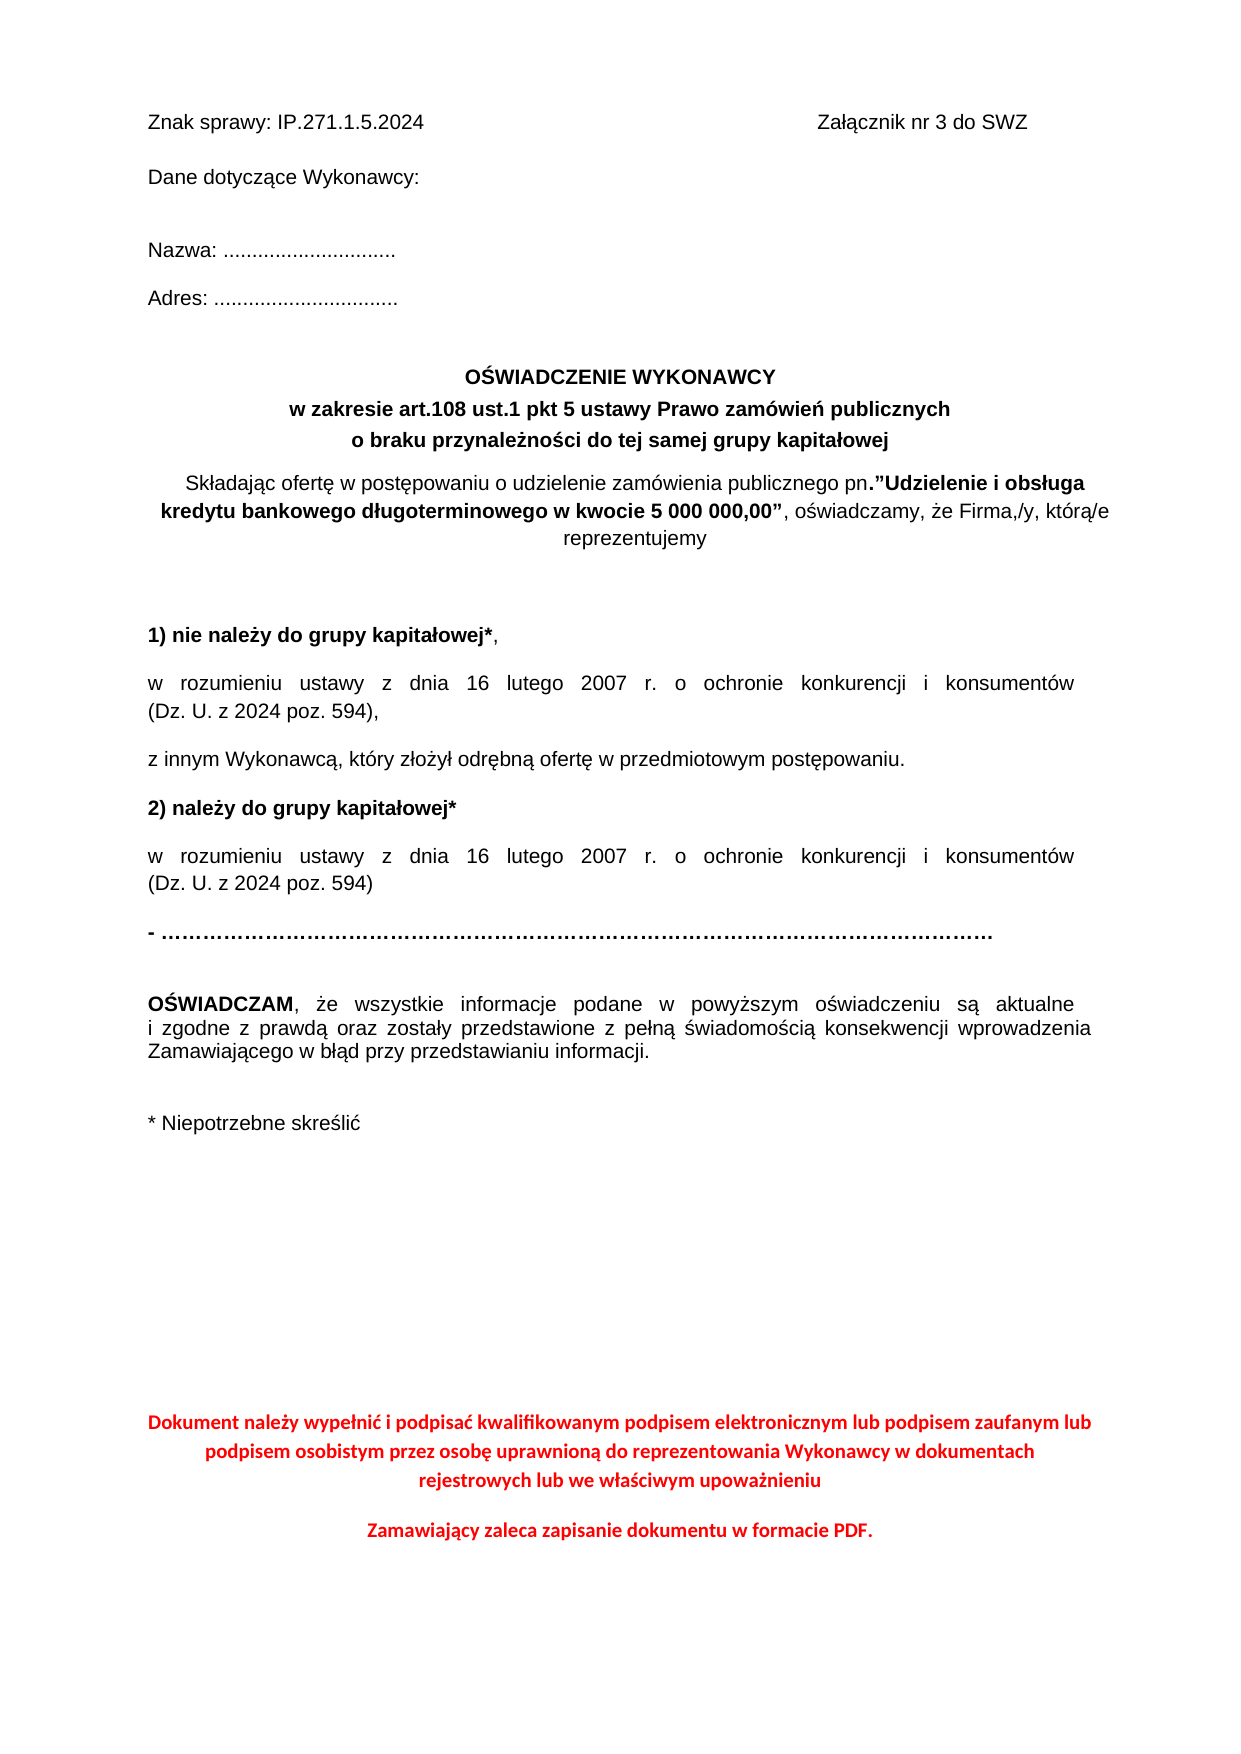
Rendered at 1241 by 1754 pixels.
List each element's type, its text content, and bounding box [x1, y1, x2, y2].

text Składając ofertę w postępowaniu o udzielenie zamówienia publicznego pn.”Udzielenie i obsługa kredytu bankowego długoterminowego w kwocie 5 000 000,00”, oświadczamy, że Firma,/y, którą/e reprezentujemy [148, 471, 1122, 550]
text - ………………………………………………………………………………………………………… [148, 919, 1092, 943]
text * Niepotrzebne skreślić [148, 1111, 1092, 1135]
text 2) należy do grupy kapitałowej* [148, 795, 1092, 819]
text z innym Wykonawcą, który złożył odrębną ofertę w przedmiotowym postępowaniu. [148, 747, 1092, 771]
list OŚWIADCZAM, że wszystkie informacje podane w powyższym oświadczeniu są aktualne i zgodne z prawdą oraz zostały przedstawione z pełną świadomością konsekwencji wprowadzenia Zamawiającego w błąd przy przedstawianiu informacji. [148, 991, 1092, 1063]
title o braku przynależności do tej samej grupy kapitałowej [148, 427, 1092, 451]
text Dokument należy wypełnić i podpisać kwalifikowanym podpisem elektronicznym lub podpisem zaufanym lub podpisem osobistym przez osobę uprawnioną do reprezentowania Wykonawcy w dokumentach rejestrowych lub we właściwym upoważnieniu [148, 1409, 1092, 1493]
title w zakresie art.108 ust.1 pkt 5 ustawy Prawo zamówień publicznych [148, 396, 1092, 420]
title Znak sprawy: IP.271.1.5.2024 Załącznik nr 3 do SWZ [148, 110, 1092, 134]
text Zamawiający zaleca zapisanie dokumentu w formacie PDF. [148, 1517, 1092, 1543]
text Nazwa: .............................. [148, 237, 1057, 261]
text Dane dotyczące Wykonawcy: [148, 165, 1092, 189]
text w rozumieniu ustawy z dnia 16 lutego 2007 r. o ochronie konkurencji i konsumentów (Dz. U. z 2024 poz. 594) [148, 844, 1092, 895]
title OŚWIADCZENIE WYKONAWCY [148, 365, 1092, 389]
text 1) nie należy do grupy kapitałowej*, [148, 623, 1092, 647]
text w rozumieniu ustawy z dnia 16 lutego 2007 r. o ochronie konkurencji i konsumentów (Dz. U. z 2024 poz. 594), [148, 671, 1092, 723]
text Adres: ................................ [148, 286, 1057, 310]
